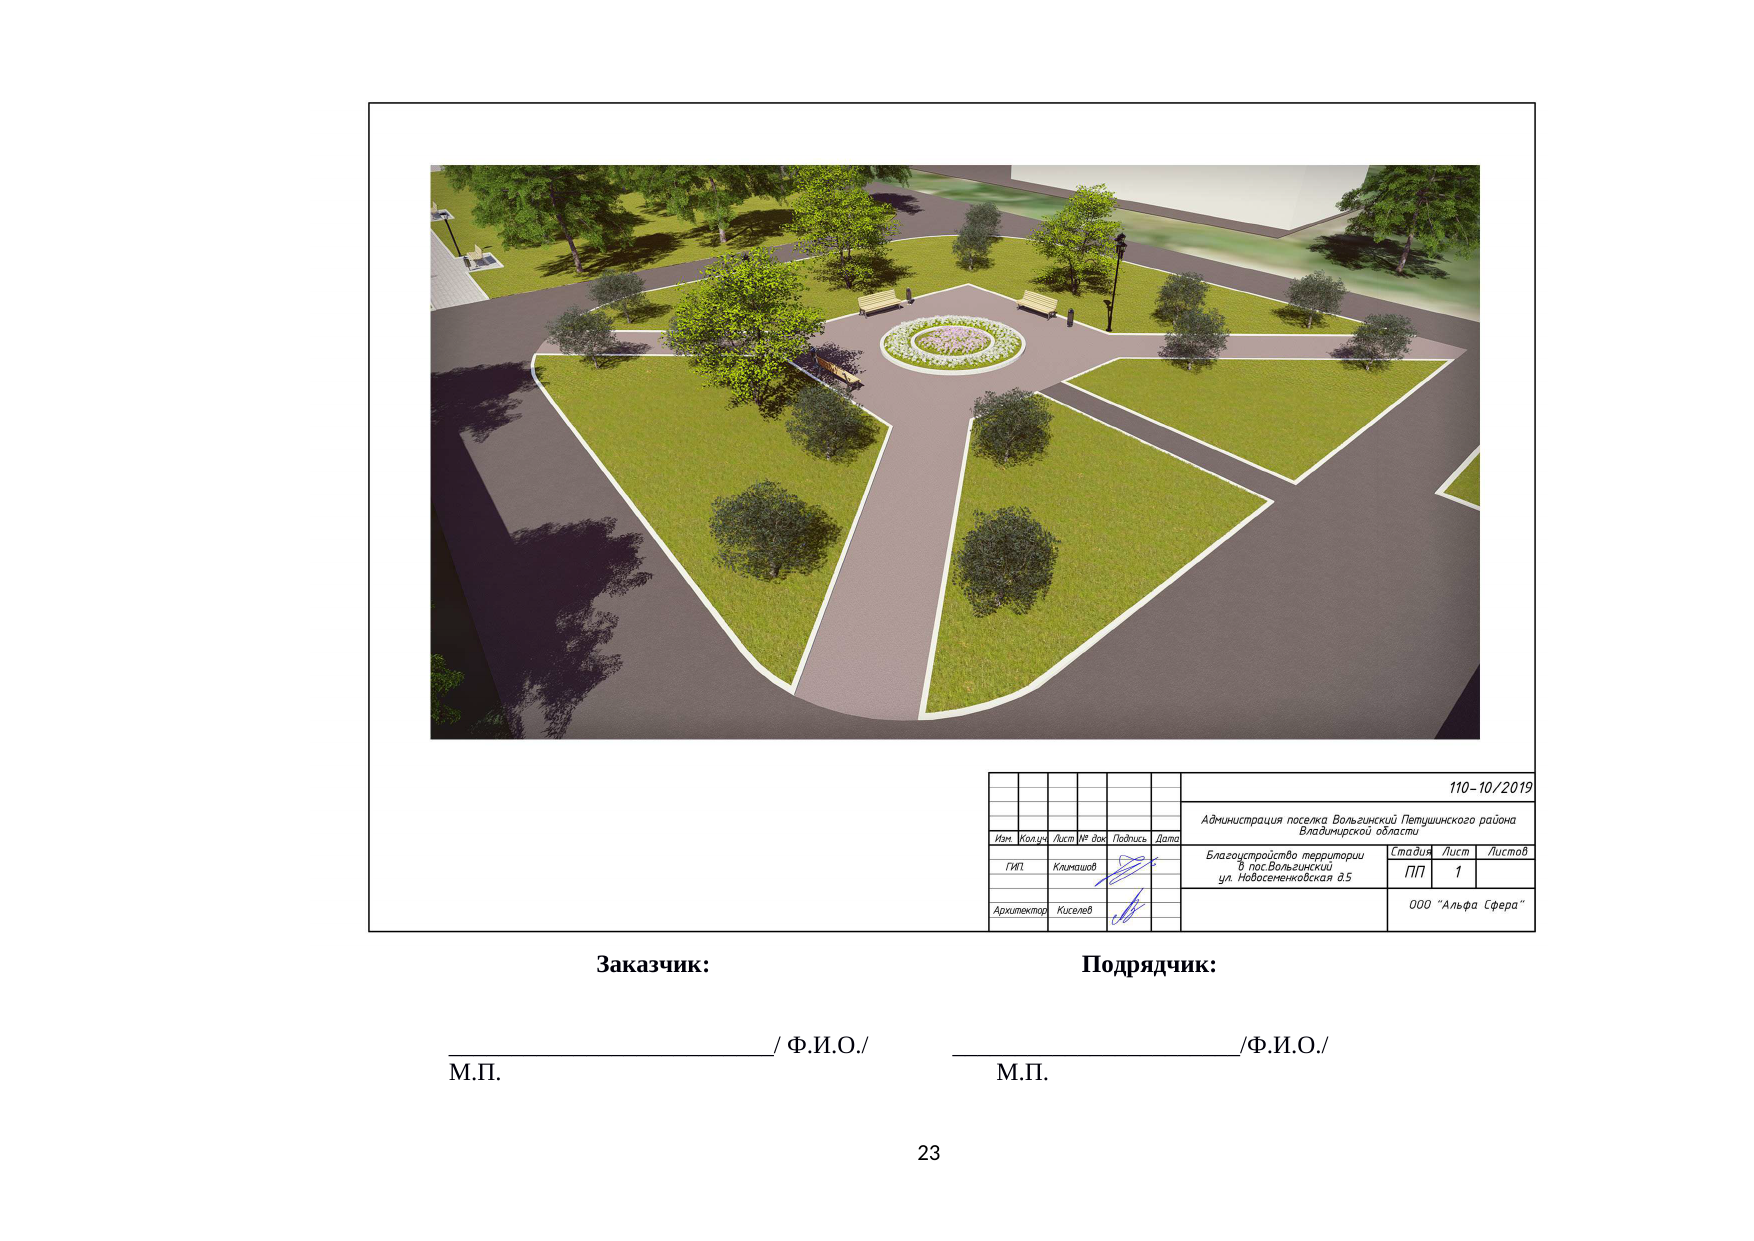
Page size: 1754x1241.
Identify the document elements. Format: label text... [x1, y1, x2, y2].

table_header Заказчик: __________________________/ Ф.И.О./ М.П. [443, 946, 916, 1092]
table_header Подрядчик: _______________________/Ф.И.О./ М.П. [916, 946, 1462, 1092]
